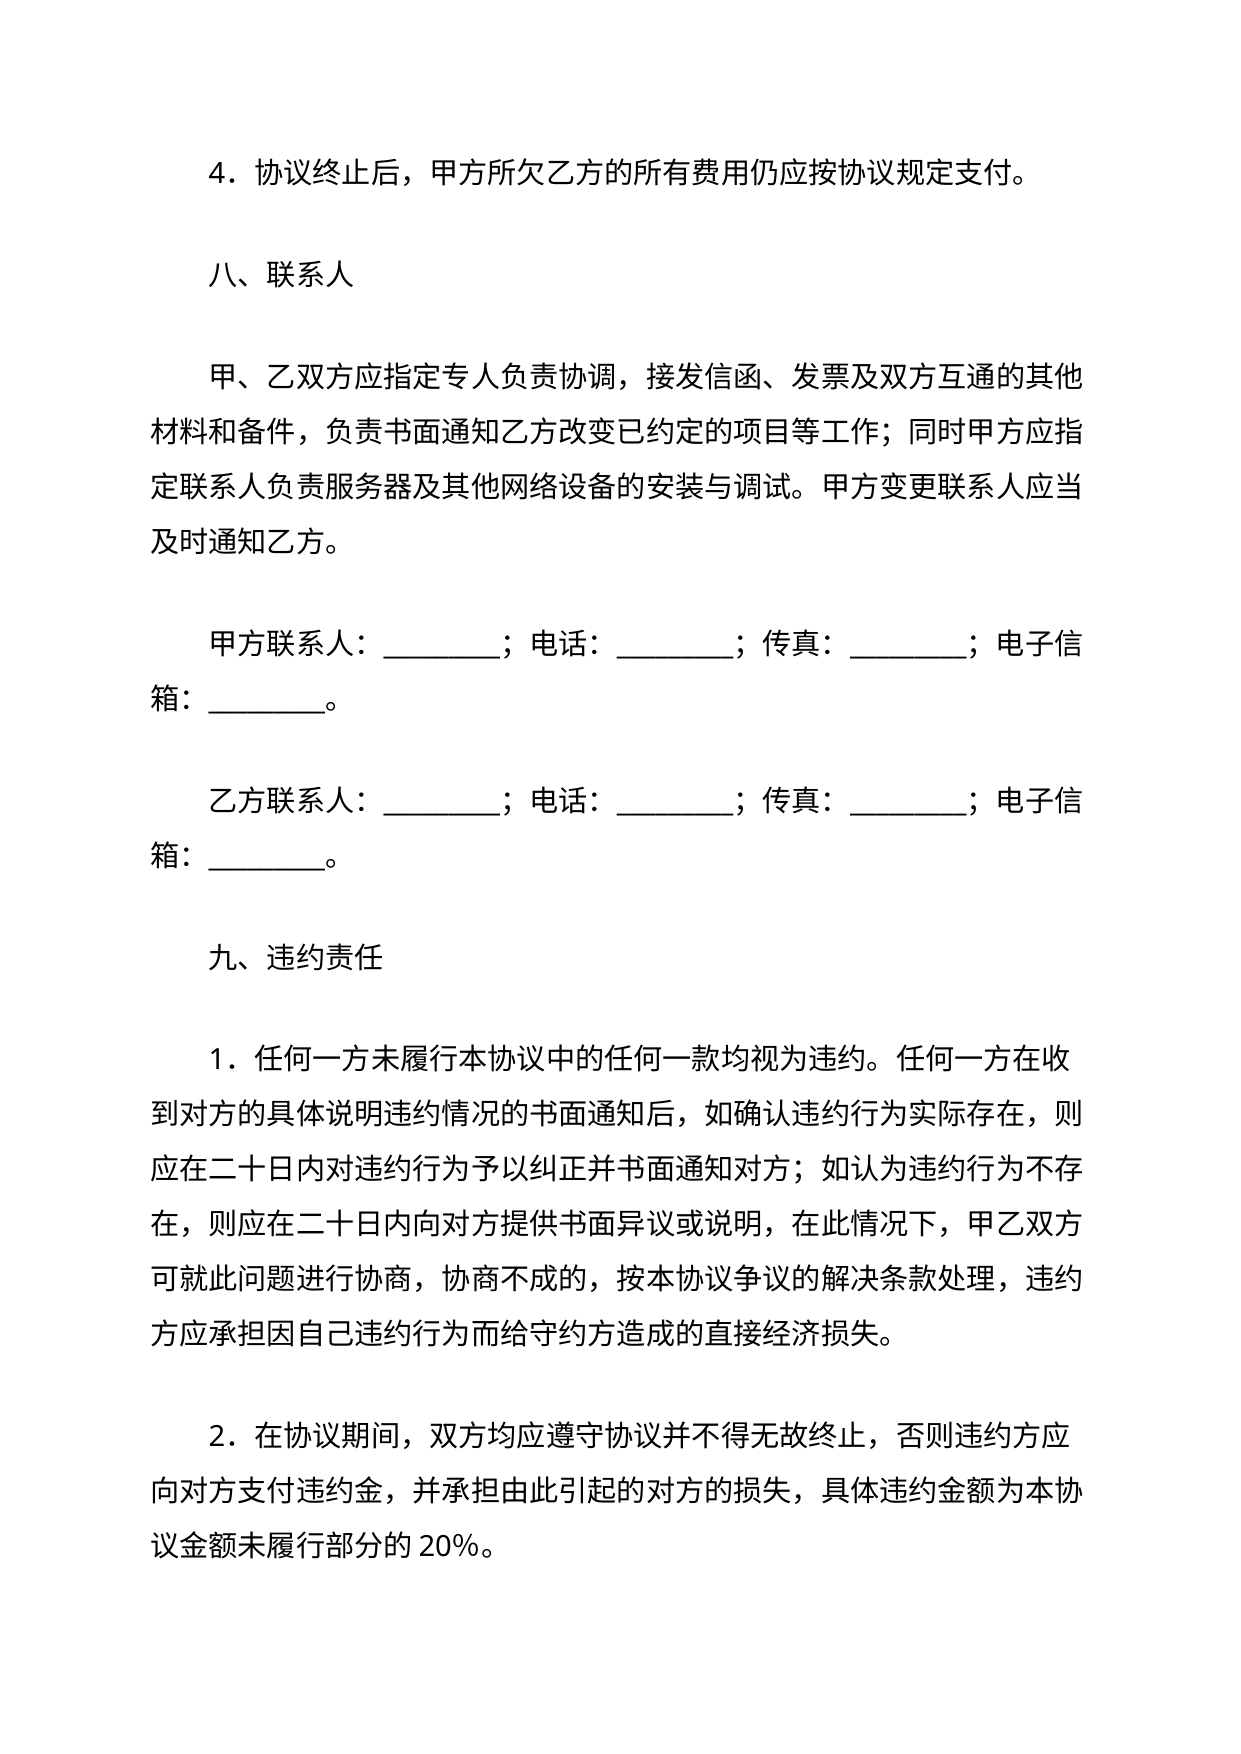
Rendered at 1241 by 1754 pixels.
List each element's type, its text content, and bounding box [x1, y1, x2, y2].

text 甲方联系人：_________；电话：_________；传真：_________；电子信箱：_________。 [150, 620, 1090, 718]
text 2．在协议期间，双方均应遵守协议并不得无故终止，否则违约方应向对方支付违约金，并承担由此引起的对方的损失，具体违约金额为本协议金额未履行部分的20％。 [150, 1412, 1090, 1564]
text 甲、乙双方应指定专人负责协调，接发信函、发票及双方互通的其他材料和备件，负责书面通知乙方改变已约定的项目等工作；同时甲方应指定联系人负责服务器及其他网络设备的安装与调试。甲方变更联系人应当及时通知乙方。 [150, 354, 1090, 561]
text 1．任何一方未履行本协议中的任何一款均视为违约。任何一方在收到对方的具体说明违约情况的书面通知后，如确认违约行为实际存在，则应在二十日内对违约行为予以纠正并书面通知对方；如认为违约行为不存在，则应在二十日内向对方提供书面异议或说明，在此情况下，甲乙双方可就此问题进行协商，协商不成的，按本协议争议的解决条款处理，违约方应承担因自己违约行为而给守约方造成的直接经济损失。 [150, 1036, 1090, 1353]
text 4．协议终止后，甲方所欠乙方的所有费用仍应按协议规定支付。 [150, 150, 1090, 192]
text 乙方联系人：_________；电话：_________；传真：_________；电子信箱：_________。 [150, 777, 1090, 874]
text 八、联系人 [150, 252, 1090, 294]
text 九、违约责任 [150, 934, 1090, 976]
